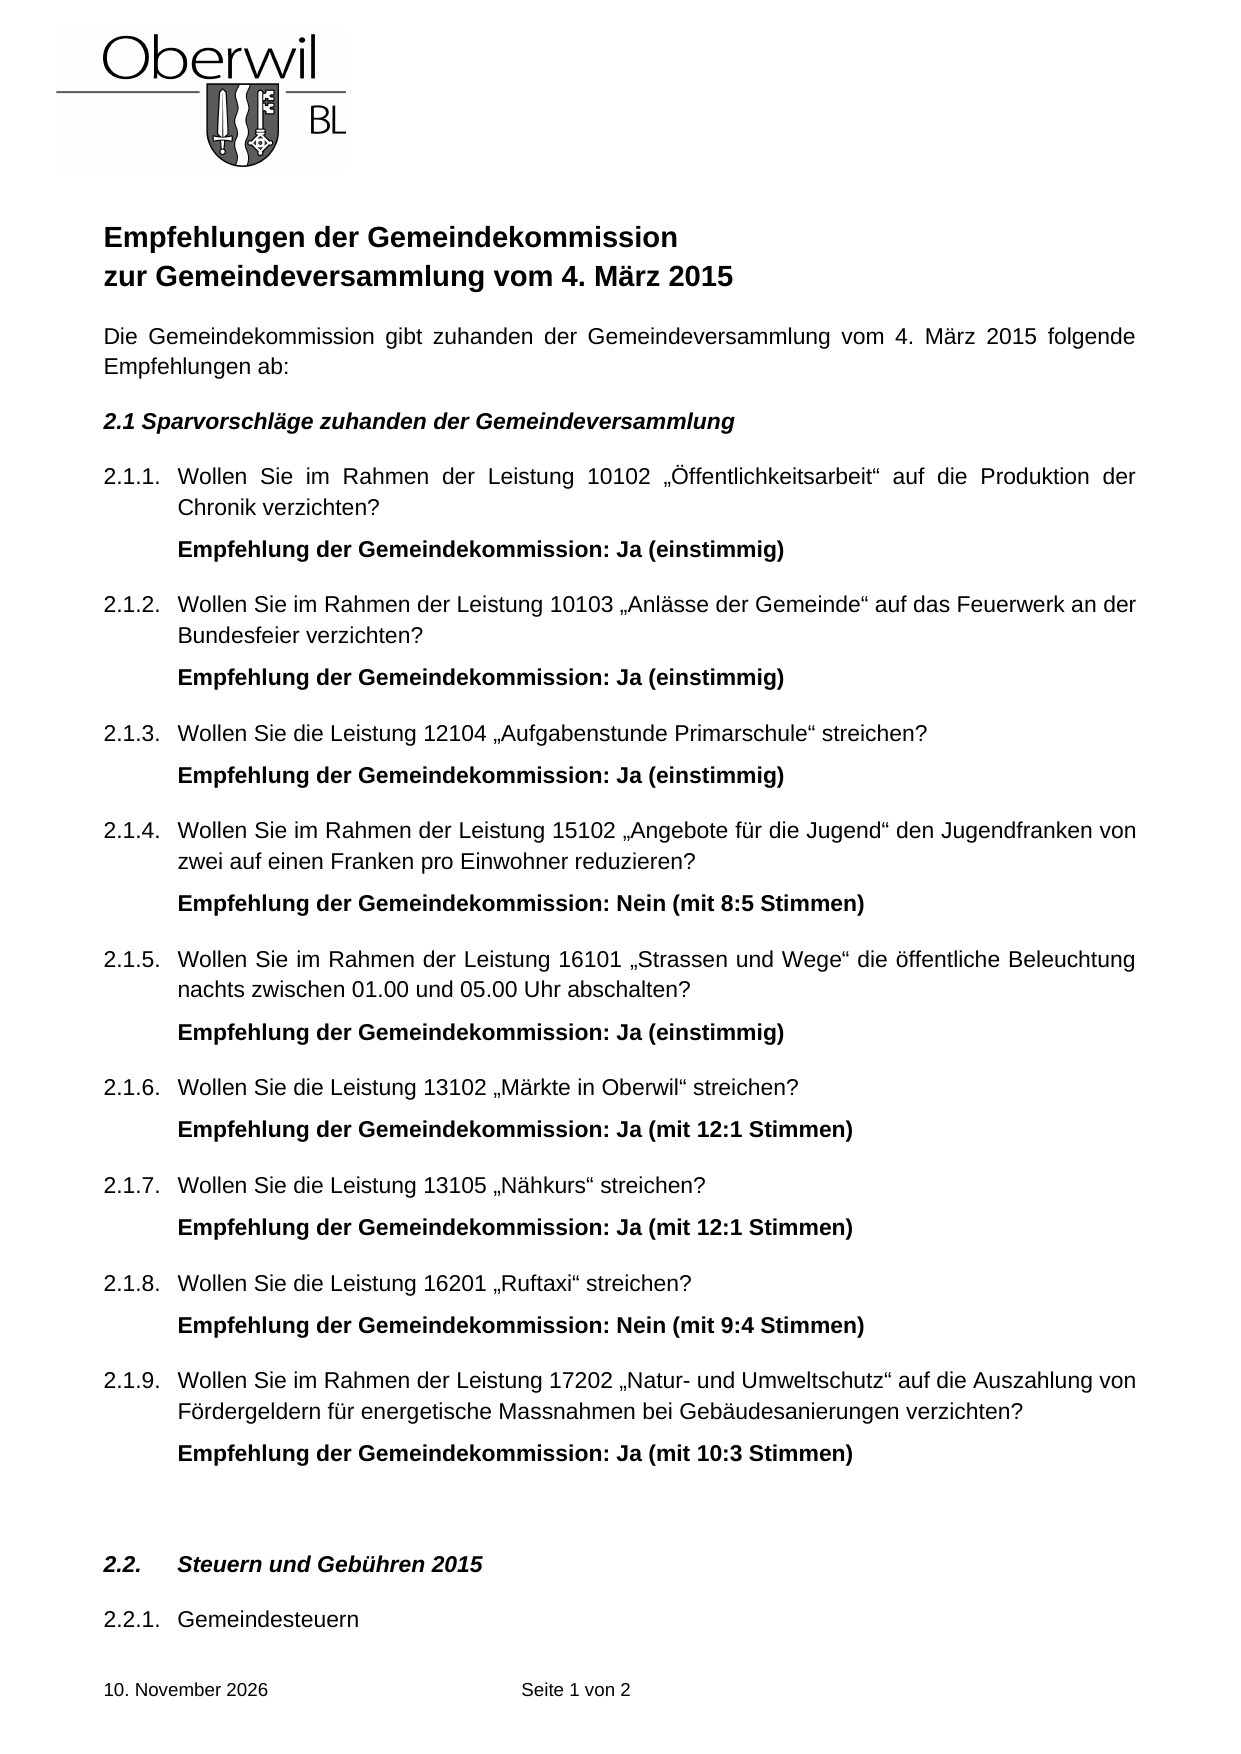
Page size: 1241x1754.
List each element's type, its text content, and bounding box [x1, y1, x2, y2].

text Empfehlung der Gemeindekommission: Ja (einstimmig) [103, 536, 1137, 562]
text 2.1.4. Wollen Sie im Rahmen der Leistung 15102 „Angebote für die Jugend“ den Jugendfranken von zwei auf einen Franken pro Einwohner reduzieren? [103, 817, 1137, 874]
text Die Gemeindekommission gibt zuhanden der Gemeindeversammlung vom 4. März 2015 folgende Empfehlungen ab: [103, 323, 1137, 379]
text Empfehlung der Gemeindekommission: Ja (mit 12:1 Stimmen) [103, 1116, 1137, 1143]
text 2.1.1. Wollen Sie im Rahmen der Leistung 10102 „Öffentlichkeitsarbeit“ auf die Produktion der Chronik verzichten? [103, 463, 1137, 520]
text Empfehlung der Gemeindekommission: Ja (einstimmig) [103, 762, 1137, 788]
text Empfehlung der Gemeindekommission: Ja (einstimmig) [103, 1018, 1137, 1045]
text 2.2. Steuern und Gebühren 2015 [103, 1551, 1137, 1577]
text Empfehlung der Gemeindekommission: Ja (einstimmig) [103, 664, 1137, 691]
text 2.1.9. Wollen Sie im Rahmen der Leistung 17202 „Natur- und Umweltschutz“ auf die Auszahlung von Fördergeldern für energetische Massnahmen bei Gebäudesanierungen verzichten? [103, 1367, 1137, 1424]
text 2.1 Sparvorschläge zuhanden der Gemeindeversammlung [103, 408, 1137, 434]
text Empfehlung der Gemeindekommission: Nein (mit 8:5 Stimmen) [103, 890, 1137, 917]
text 2.1.8. Wollen Sie die Leistung 16201 „Ruftaxi“ streichen? [103, 1269, 1137, 1296]
text Empfehlung der Gemeindekommission: Ja (mit 10:3 Stimmen) [103, 1440, 1137, 1467]
text 2.1.3. Wollen Sie die Leistung 12104 „Aufgabenstunde Primarschule“ streichen? [103, 719, 1137, 746]
text Empfehlung der Gemeindekommission: Ja (mit 12:1 Stimmen) [103, 1214, 1137, 1241]
text 2.2.1. Gemeindesteuern [103, 1606, 1137, 1632]
text Empfehlung der Gemeindekommission: Nein (mit 9:4 Stimmen) [103, 1312, 1137, 1338]
text Empfehlungen der Gemeindekommission zur Gemeindeversammlung vom 4. März 2015 [103, 221, 1137, 293]
picture [53, 29, 350, 171]
text 2.1.6. Wollen Sie die Leistung 13102 „Märkte in Oberwil“ streichen? [103, 1074, 1137, 1100]
text 2.1.2. Wollen Sie im Rahmen der Leistung 10103 „Anlässe der Gemeinde“ auf das Feuerwerk an der Bundesfeier verzichten? [103, 591, 1137, 648]
text 2.1.5. Wollen Sie im Rahmen der Leistung 16101 „Strassen und Wege“ die öffentliche Beleuchtung nachts zwischen 01.00 und 05.00 Uhr abschalten? [103, 946, 1137, 1002]
text 2.1.7. Wollen Sie die Leistung 13105 „Nähkurs“ streichen? [103, 1172, 1137, 1198]
